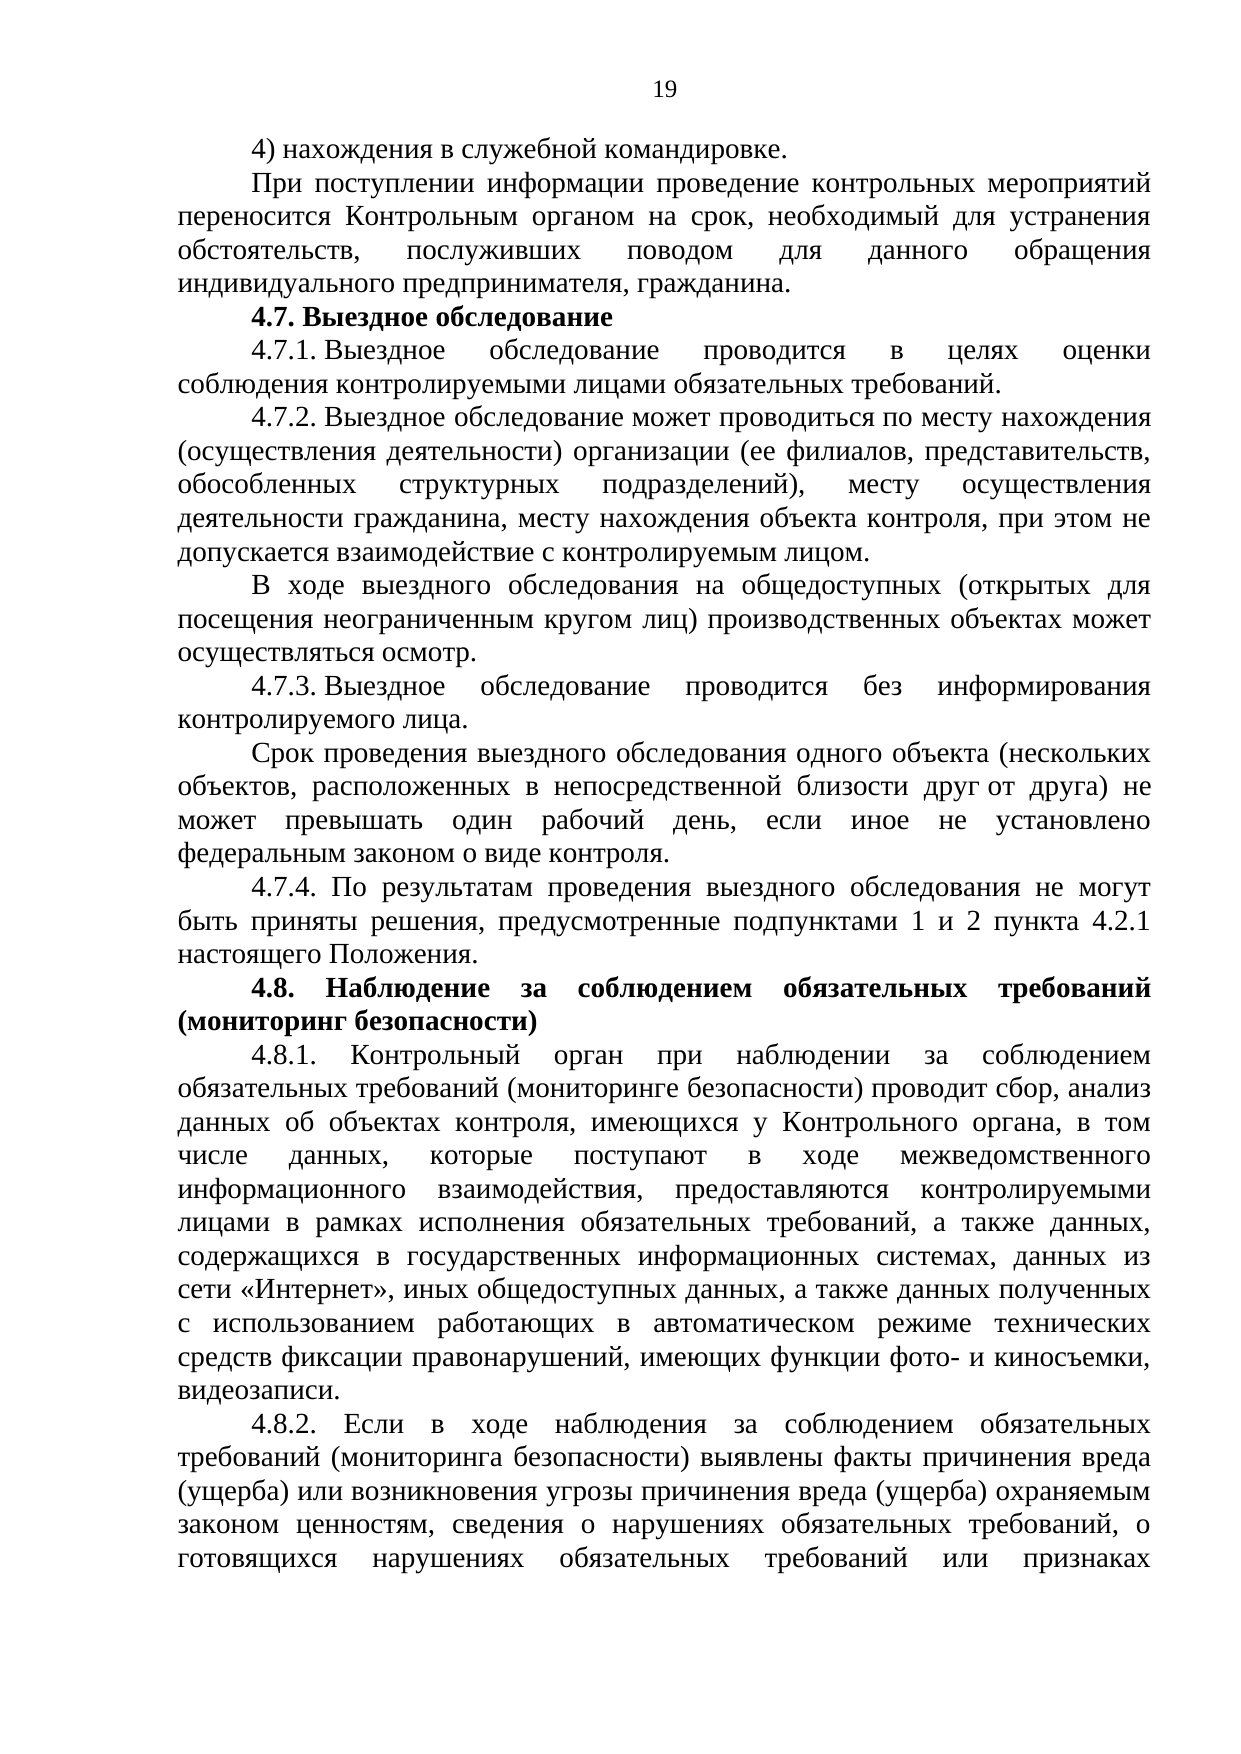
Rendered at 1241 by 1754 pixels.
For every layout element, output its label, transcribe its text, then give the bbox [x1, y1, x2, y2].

text 4.7. Выездное обследование [177, 299, 1152, 332]
text При поступлении информации проведение контрольных мероприятий переносится Контрольным органом на срок, необходимый для устранения обстоятельств, послуживших поводом для данного обращения индивидуального предпринимателя, гражданина. [177, 165, 1152, 299]
text 4.7.3. Выездное обследование проводится без информирования контролируемого лица. [177, 668, 1152, 735]
text 4) нахождения в служебной командировке. [177, 131, 1152, 165]
text В ходе выездного обследования на общедоступных (открытых для посещения неограниченным кругом лиц) производственных объектах может осуществляться осмотр. [177, 567, 1152, 668]
text 4.8.1. Контрольный орган при наблюдении за соблюдением обязательных требований (мониторинге безопасности) проводит сбор, анализ данных об объектах контроля, имеющихся у Контрольного органа, в том числе данных, которые поступают в ходе межведомственного информационного взаимодействия, предоставляются контролируемыми лицами в рамках исполнения обязательных требований, а также данных, содержащихся в государственных информационных системах, данных из сети «Интернет», иных общедоступных данных, а также данных полученных с использованием работающих в автоматическом режиме технических средств фиксации правонарушений, имеющих функции фото- и киносъемки, видеозаписи. [177, 1037, 1152, 1406]
text 4.7.1. Выездное обследование проводится в целях оценки соблюдения контролируемыми лицами обязательных требований. [177, 332, 1152, 399]
text Срок проведения выездного обследования одного объекта (нескольких объектов, расположенных в непосредственной близости друг от друга) не может превышать один рабочий день, если иное не установлено федеральным законом о виде контроля. [177, 735, 1152, 869]
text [177, 1406, 1152, 1573]
text 4.8. Наблюдение за соблюдением обязательных требований (мониторинг безопасности) [177, 970, 1152, 1037]
text 4.7.2. Выездное обследование может проводиться по месту нахождения (осуществления деятельности) организации (ее филиалов, представительств, обособленных структурных подразделений), месту осуществления деятельности гражданина, месту нахождения объекта контроля, при этом не допускается взаимодействие с контролируемым лицом. [177, 399, 1152, 567]
text 4.7.4. По результатам проведения выездного обследования не могут быть приняты решения, предусмотренные подпунктами 1 и 2 пункта 4.2.1 настоящего Положения. [177, 869, 1152, 970]
